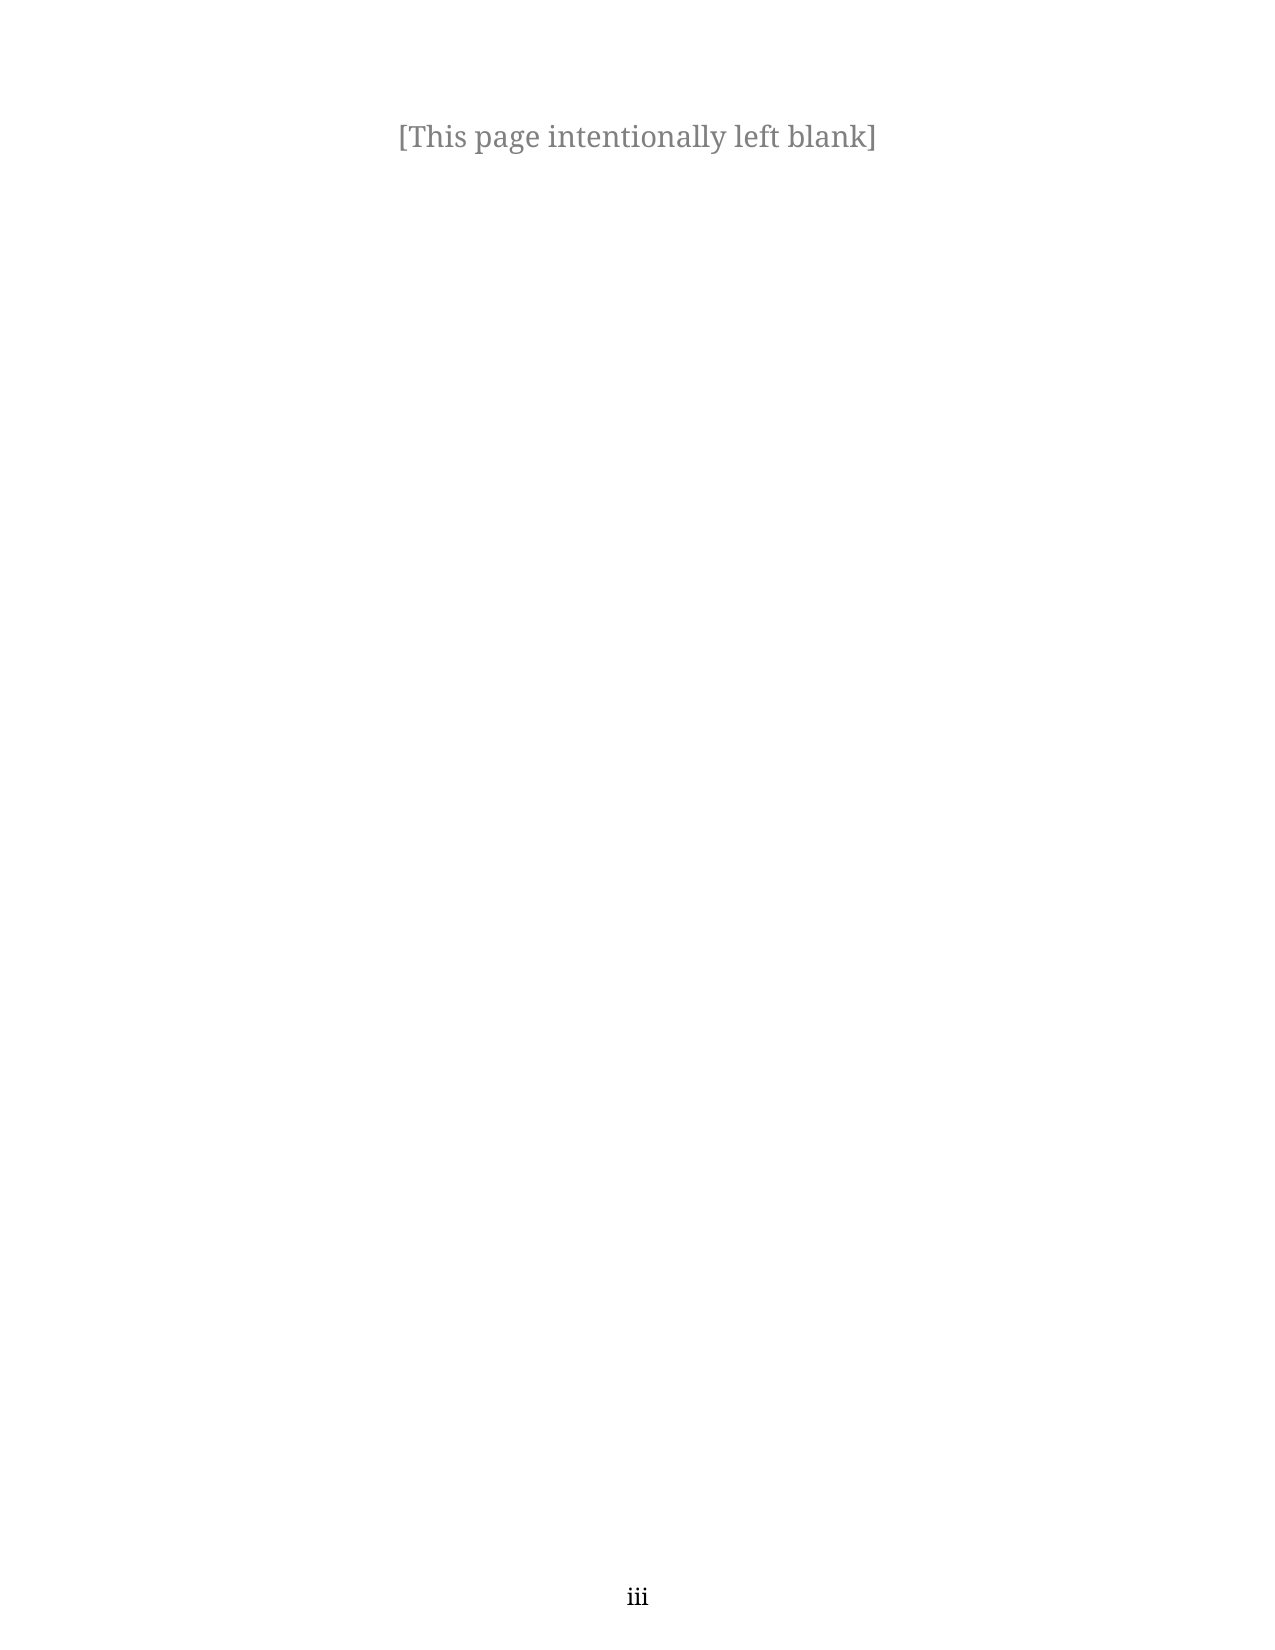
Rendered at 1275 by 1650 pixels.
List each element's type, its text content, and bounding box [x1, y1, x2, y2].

text [This page intentionally left blank] [150, 116, 1125, 156]
